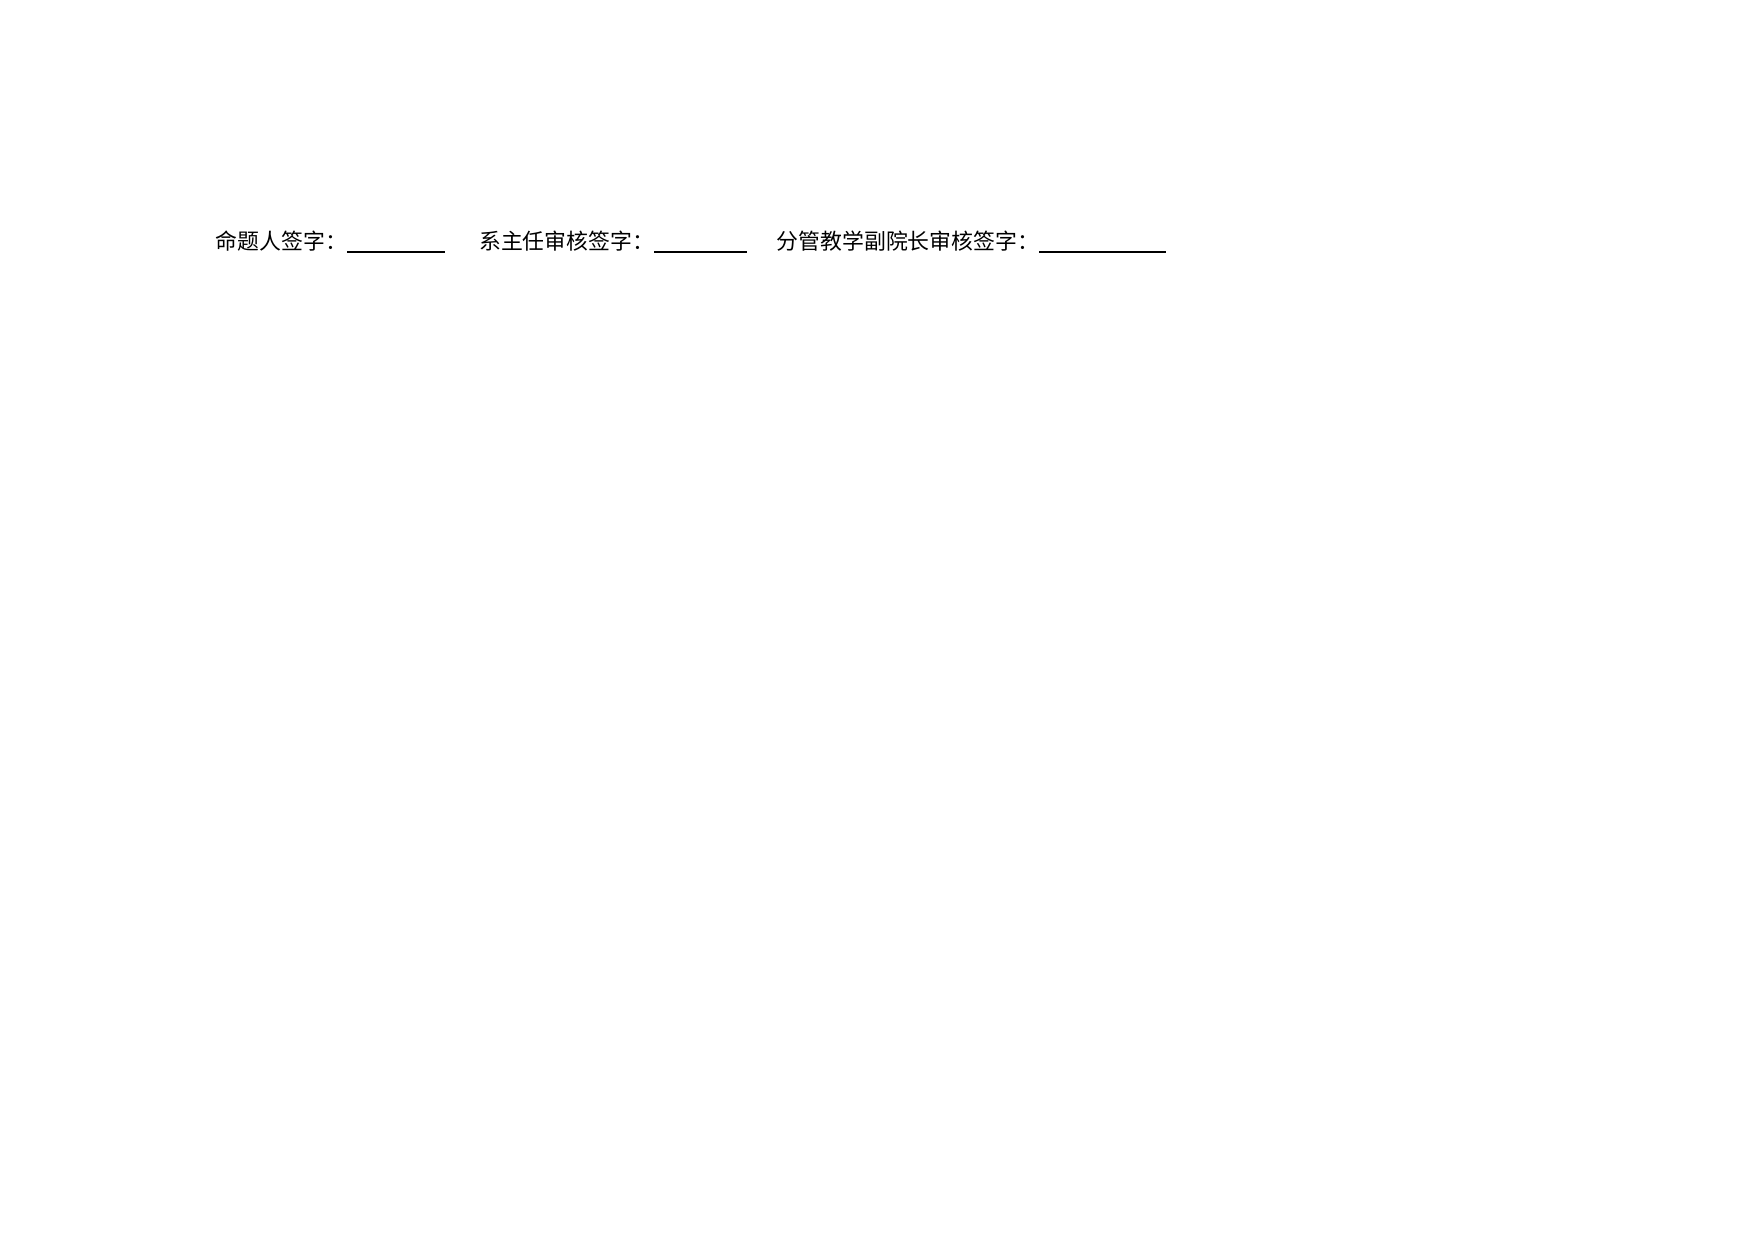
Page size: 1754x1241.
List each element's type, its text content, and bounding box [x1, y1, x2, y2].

text 命题人签字： 系主任审核签字： 分管教学副院长审核签字： [150, 224, 1604, 256]
